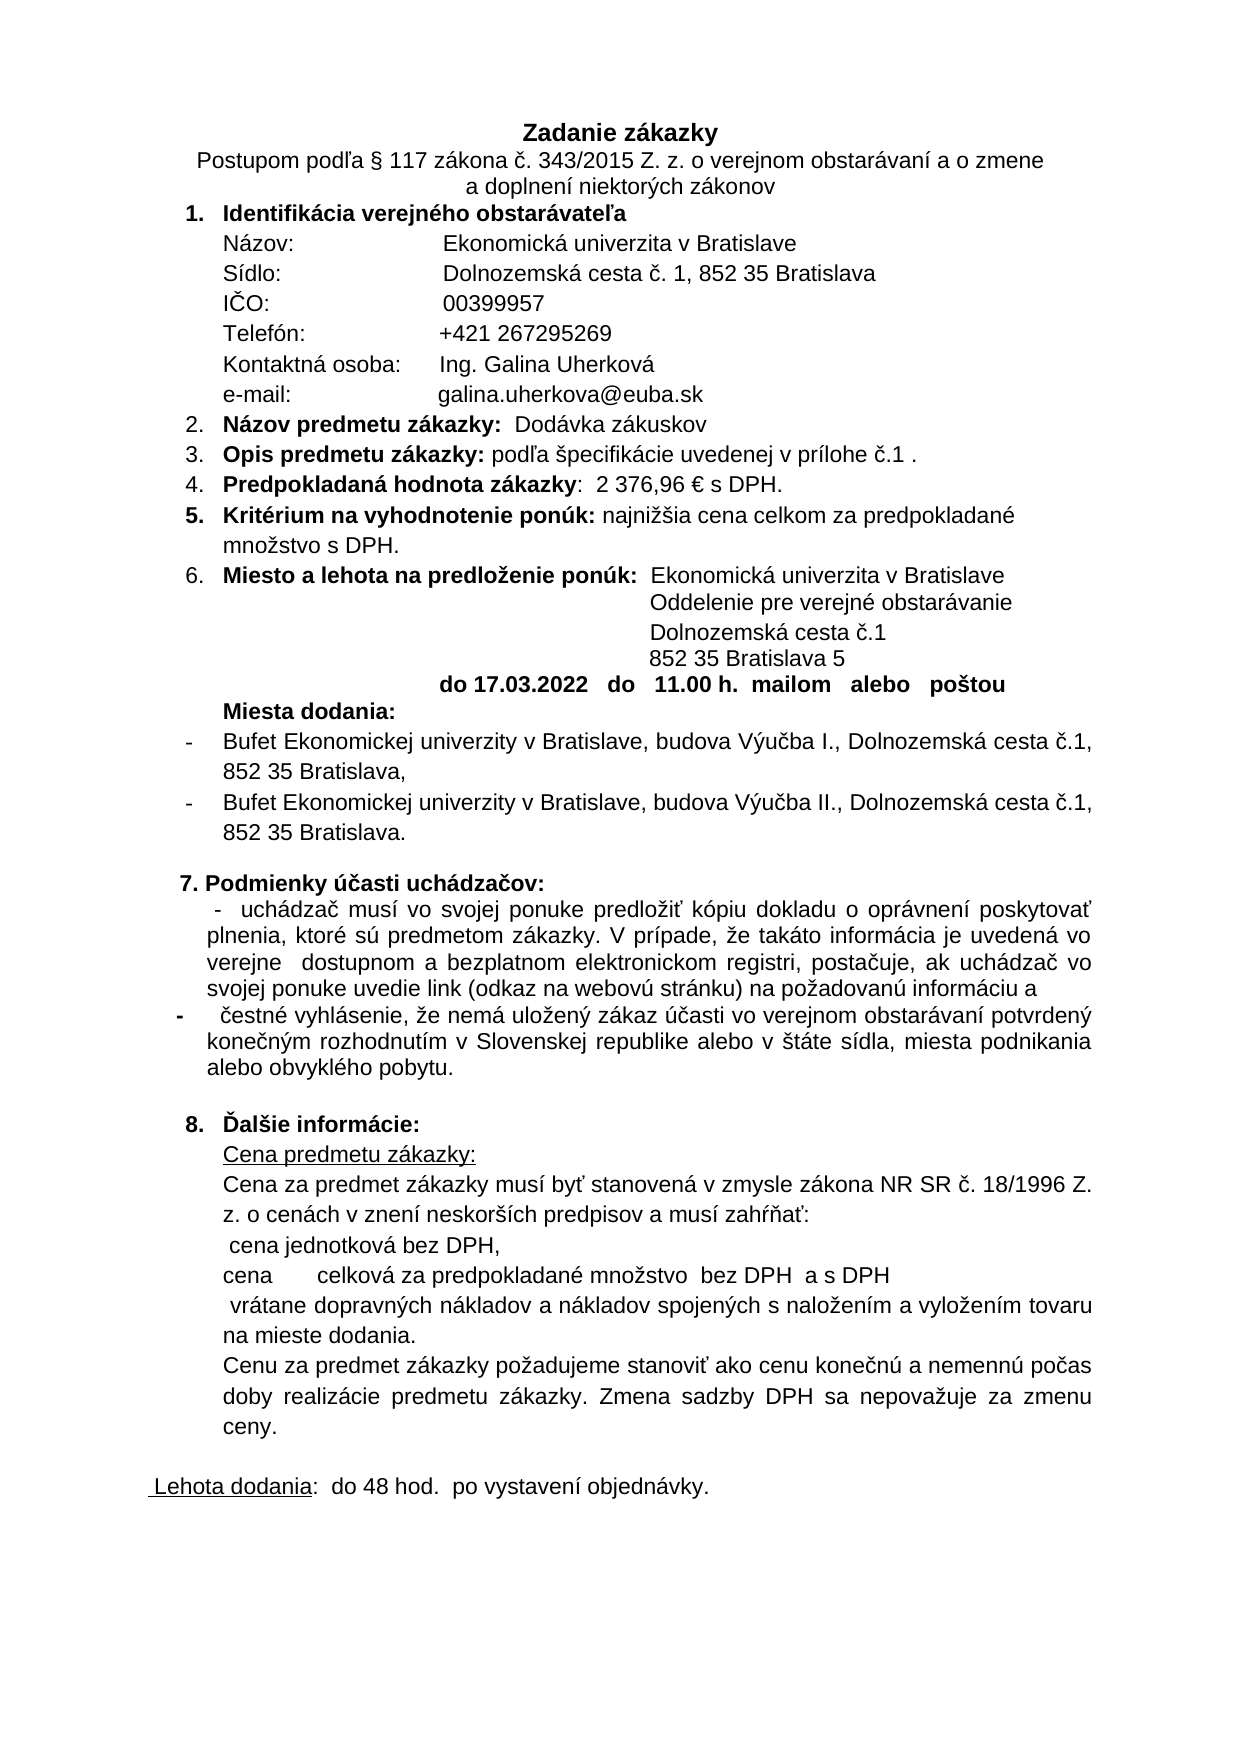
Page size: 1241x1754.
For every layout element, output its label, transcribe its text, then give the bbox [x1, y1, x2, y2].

list Bufet Ekonomickej univerzity v Bratislave, budova Výučba II., Dolnozemská cesta č.1, 852 35 Bratislava. [185, 788, 1093, 845]
list 852 35 Bratislava 5 [223, 645, 1093, 671]
list Kontaktná osoba: Ing. Galina Uherková [223, 351, 1093, 377]
list Miesta dodania: [223, 698, 1093, 724]
list Lehota dodania: do 48 hod. po vystavení objednávky. [148, 1473, 1093, 1500]
list Opis predmetu zákazky: podľa špecifikácie uvedenej v prílohe č.1 . [185, 441, 1093, 468]
text - čestné vyhlásenie, že nemá uložený zákaz účasti vo verejnom obstarávaní potvrdený konečným rozhodnutím v Slovenskej republike alebo v štáte sídla, miesta podnikania alebo obvyklého pobytu. [148, 1002, 1093, 1081]
text Zadanie zákazky [148, 118, 1093, 147]
list Predpokladaná hodnota zákazky: 2 376,96 € s DPH. [185, 471, 1093, 498]
text Postupom podľa § 117 zákona č. 343/2015 Z. z. o verejnom obstarávaní a o zmene a doplnení niektorých zákonov [148, 147, 1093, 199]
list Kritérium na vyhodnotenie ponúk: najnižšia cena celkom za predpokladané množstvo s DPH. [185, 502, 1093, 558]
list vrátane dopravných nákladov a nákladov spojených s naložením a vyložením tovaru na mieste dodania. [223, 1292, 1093, 1349]
list Cena predmetu zákazky: [223, 1141, 1093, 1167]
list IČO: 00399957 [223, 290, 1093, 317]
list cena jednotková bez DPH, [223, 1232, 1093, 1258]
list Telefón: +421 267295269 [223, 320, 1093, 347]
text 7. Podmienky účasti uchádzačov: [148, 870, 1093, 896]
list Miesto a lehota na predloženie ponúk: Ekonomická univerzita v Bratislave [185, 562, 1093, 588]
list e-mail: galina.uherkova@euba.sk [223, 381, 1093, 407]
list Cenu za predmet zákazky požadujeme stanoviť ako cenu konečnú a nemennú počas doby realizácie predmetu zákazky. Zmena sadzby DPH sa nepovažuje za zmenu ceny. [223, 1352, 1093, 1439]
list do 17.03.2022 do 11.00 h. mailom alebo poštou [223, 671, 1093, 698]
list Názov predmetu zákazky: Dodávka zákuskov [185, 411, 1093, 437]
list Dolnozemská cesta č.1 [223, 619, 1093, 645]
list Bufet Ekonomickej univerzity v Bratislave, budova Výučba I., Dolnozemská cesta č.1, 852 35 Bratislava, [185, 728, 1093, 784]
list Ďalšie informácie: [185, 1111, 1093, 1137]
list cena celková za predpokladané množstvo bez DPH a s DPH [223, 1262, 1093, 1288]
list Oddelenie pre verejné obstarávanie [223, 588, 1093, 615]
list Sídlo: Dolnozemská cesta č. 1, 852 35 Bratislava [223, 260, 1093, 286]
list Názov: Ekonomická univerzita v Bratislave [223, 230, 1093, 256]
list Identifikácia verejného obstarávateľa [185, 199, 1093, 226]
text - uchádzač musí vo svojej ponuke predložiť kópiu dokladu o oprávnení poskytovať plnenia, ktoré sú predmetom zákazky. V prípade, že takáto informácia je uvedená vo verejne dostupnom a bezplatnom elektronickom registri, postačuje, ak uchádzač vo svojej ponuke uvedie link (odkaz na webovú stránku) na požadovanú informáciu a [148, 896, 1093, 1002]
list Cena za predmet zákazky musí byť stanovená v zmysle zákona NR SR č. 18/1996 Z. z. o cenách v znení neskorších predpisov a musí zahŕňať: [223, 1171, 1093, 1228]
